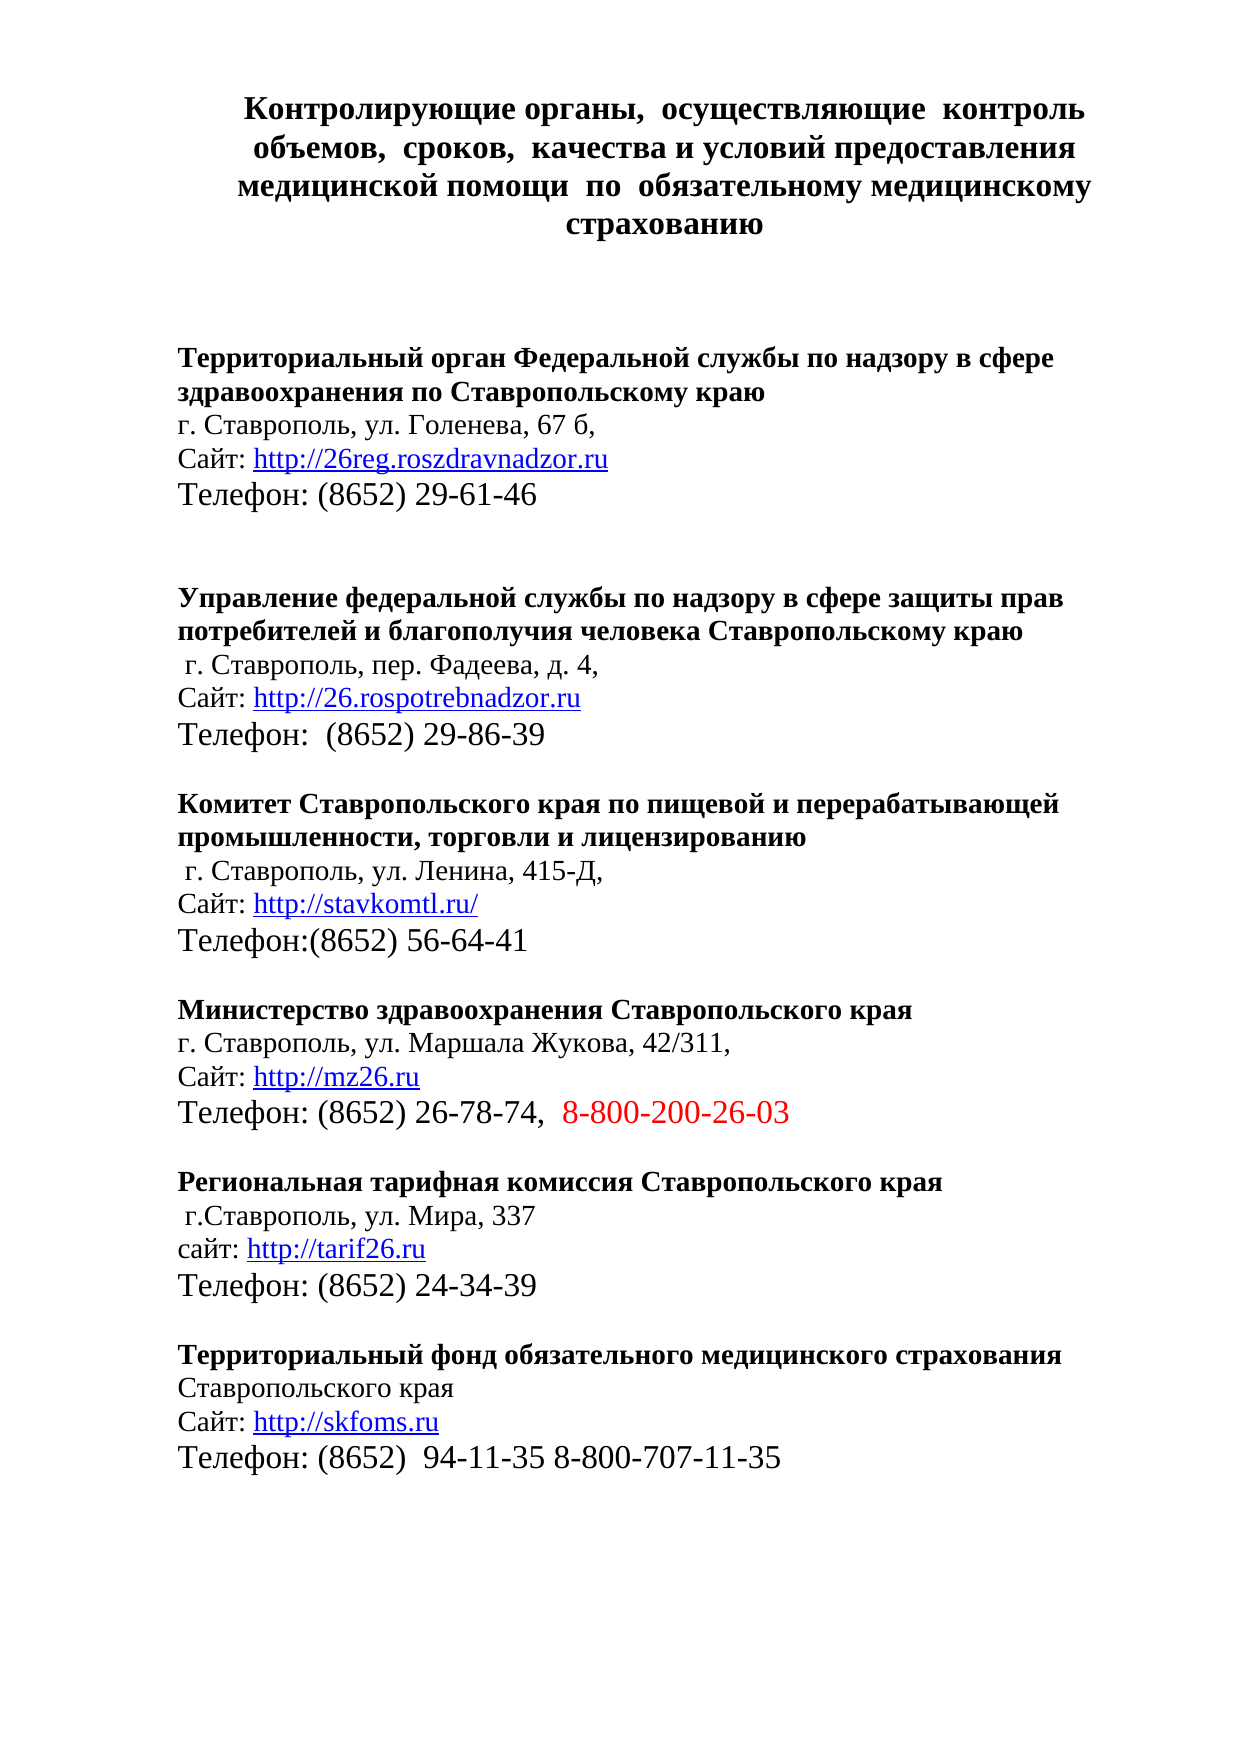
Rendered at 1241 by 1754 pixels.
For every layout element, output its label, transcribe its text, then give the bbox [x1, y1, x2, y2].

text сайт: http://tarif26.ru [177, 1232, 1152, 1265]
text Сайт: http://skfoms.ru [177, 1404, 1152, 1438]
text Сайт: http://26reg.roszdravnadzor.ru [177, 441, 1152, 474]
text Телефон: (8652) 94-11-35 8-800-707-11-35 [177, 1438, 1152, 1476]
text г. Ставрополь, пер. Фадеева, д. 4, [177, 647, 1152, 681]
text Контролирующие органы, осуществляющие контроль объемов, сроков, качества и условий предоставления медицинской помощи по обязательному медицинскому страхованию [177, 89, 1152, 242]
text г. Ставрополь, ул. Маршала Жукова, 42/311, [177, 1026, 1152, 1059]
text Телефон: (8652) 29-61-46 [177, 474, 1152, 513]
text г. Ставрополь, ул. Ленина, 415-Д, [177, 853, 1152, 887]
text Территориальный орган Федеральной службы по надзору в сфере здравоохранения по Ставропольскому краю [177, 340, 1152, 407]
text Управление федеральной службы по надзору в сфере защиты прав потребителей и благополучия человека Ставропольскому краю [177, 580, 1152, 647]
text Телефон: (8652) 29-86-39 [177, 714, 1152, 752]
text Сайт: http://stavkomtl.ru/ [177, 887, 1152, 920]
text Территориальный фонд обязательного медицинского страхования Ставропольского края [177, 1337, 1152, 1404]
text г.Ставрополь, ул. Мира, 337 [177, 1198, 1152, 1232]
text Сайт: http://26.rospotrebnadzor.ru [177, 681, 1152, 714]
text Сайт: http://mz26.ru [177, 1059, 1152, 1093]
text Телефон:(8652) 56-64-41 [177, 920, 1152, 958]
text Телефон: (8652) 24-34-39 [177, 1265, 1152, 1303]
text Региональная тарифная комиссия Ставропольского края [177, 1164, 1152, 1198]
text г. Ставрополь, ул. Голенева, 67 б, [177, 407, 1152, 441]
text Телефон: (8652) 26-78-74, 8-800-200-26-03 [177, 1093, 1152, 1131]
text Министерство здравоохранения Ставропольского края [177, 992, 1152, 1026]
text Комитет Ставропольского края по пищевой и перерабатывающей промышленности, торговли и лицензированию [177, 786, 1152, 853]
